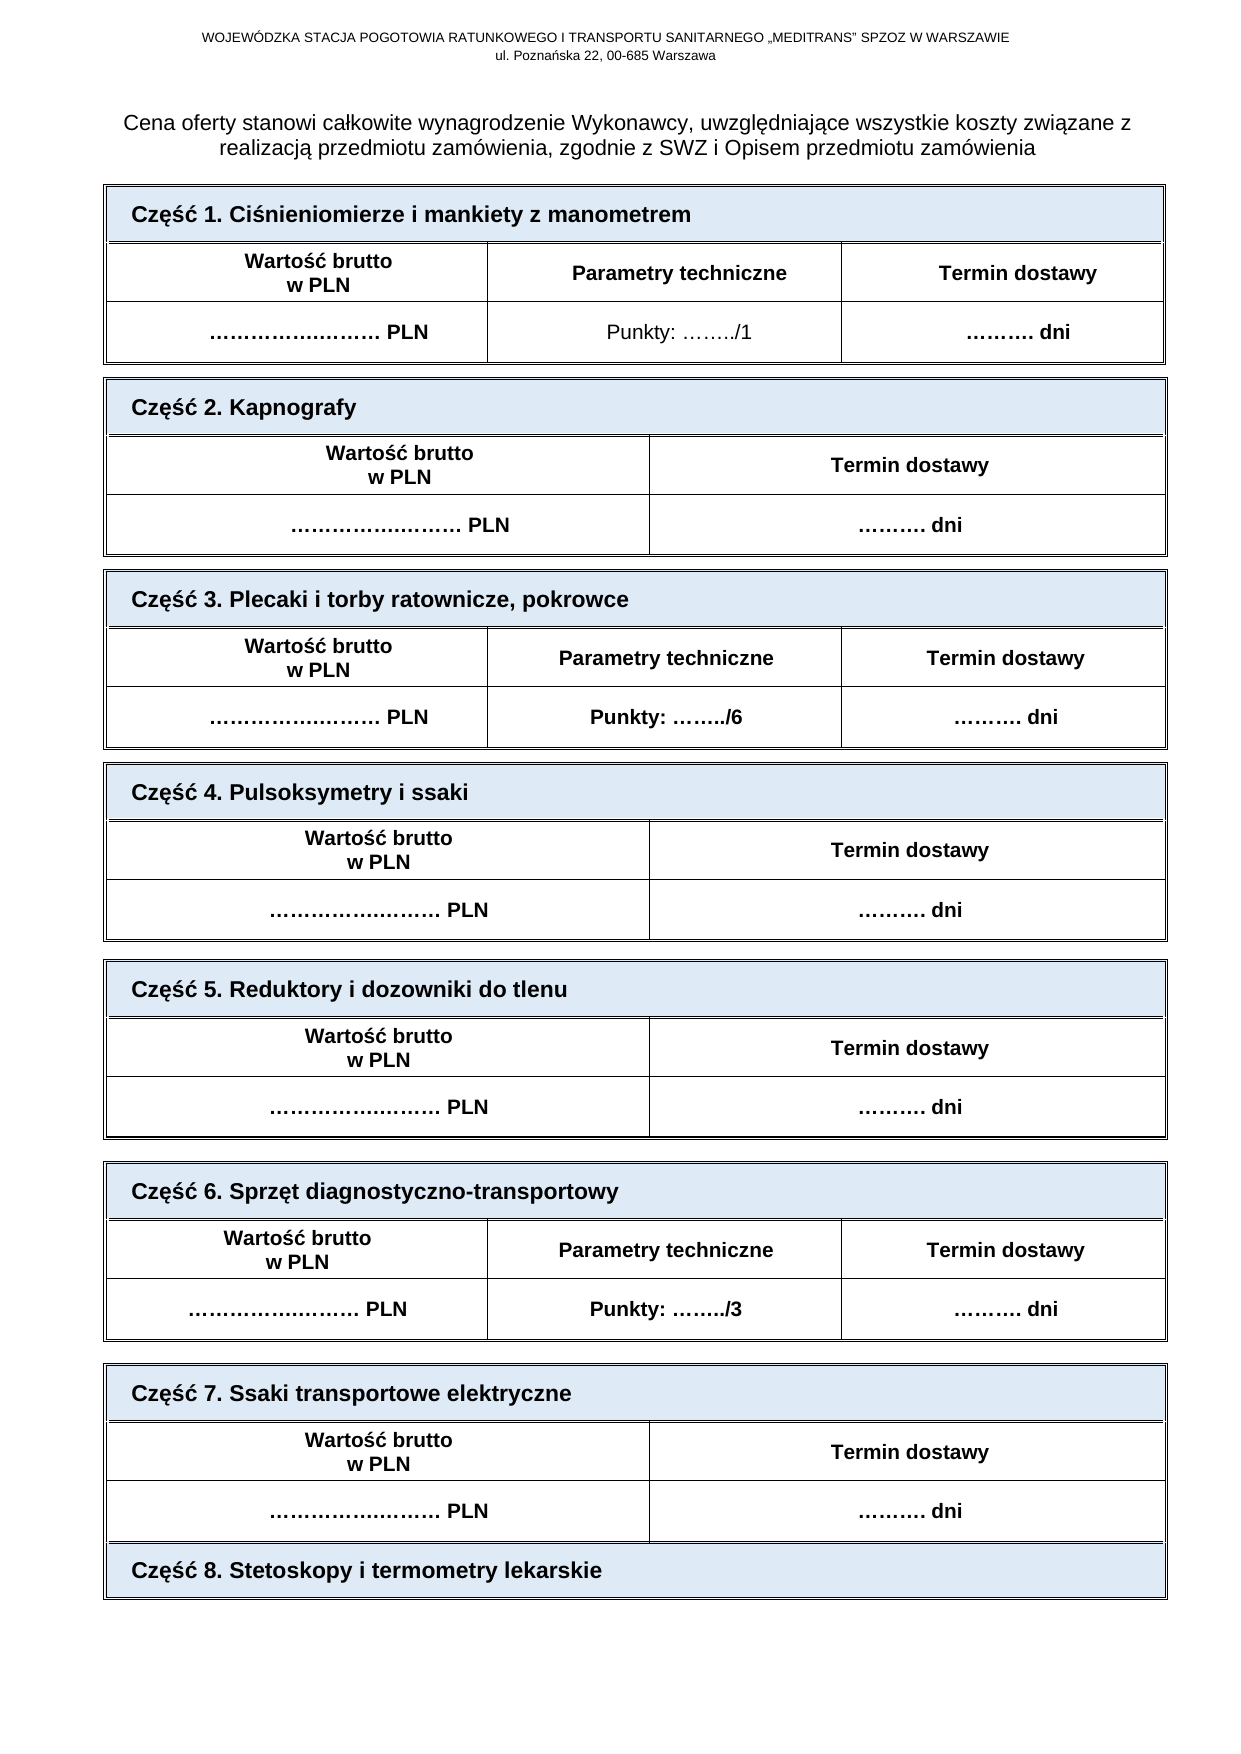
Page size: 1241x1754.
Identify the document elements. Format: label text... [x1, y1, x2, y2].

table_cell Wartość brutto w PLN [105, 241, 487, 301]
table_cell ………. dni [842, 687, 1165, 747]
table_header Część 2. Kapnografy [107, 380, 1165, 433]
table_cell Parametry techniczne [488, 629, 841, 686]
table_cell ………. dni [650, 1481, 1165, 1541]
table_cell Wartość brutto w PLN [107, 434, 649, 494]
table_cell Termin dostawy [650, 1016, 1165, 1076]
table_cell …………….……… PLN [107, 880, 649, 939]
text Cena oferty stanowi całkowite wynagrodzenie Wykonawcy, uwzględniające wszystkie koszty związane z realizacją przedmiotu zamówienia, zgodnie z SWZ i Opisem przedmiotu zamówienia [118, 110, 1137, 160]
table_cell ………. dni [650, 1077, 1165, 1136]
table_header Część 5. Reduktory i dozowniki do tlenu [107, 962, 1165, 1016]
table_cell Termin dostawy [650, 434, 1165, 494]
table_header Część 6. Sprzęt diagnostyczno-transportowy [107, 1164, 1165, 1218]
table_header Część 4. Pulsoksymetry i ssaki [107, 765, 1165, 818]
table_cell Termin dostawy [650, 1420, 1166, 1480]
table_cell …………….……… PLN [107, 1077, 649, 1136]
table_cell Wartość brutto w PLN [107, 819, 649, 879]
table_cell …………….……… PLN [107, 687, 487, 747]
table_cell ………. dni [842, 1279, 1165, 1338]
table_cell Wartość brutto w PLN [107, 1016, 649, 1076]
table_cell ………. dni [650, 880, 1165, 939]
table_header Część 7. Ssaki transportowe elektryczne [107, 1366, 1165, 1420]
table_cell Parametry techniczne [488, 1221, 841, 1278]
table_cell Termin dostawy [842, 626, 1166, 686]
table_header Część 3. Plecaki i torby ratownicze, pokrowce [107, 572, 1165, 626]
table_cell Parametry techniczne [488, 244, 841, 301]
table_cell Punkty: ……../6 [488, 687, 841, 747]
table_cell ………. dni [842, 302, 1163, 362]
table_cell Punkty: ……../3 [488, 1279, 841, 1338]
table_cell Termin dostawy [650, 819, 1165, 879]
table_cell Termin dostawy [842, 241, 1164, 301]
table_cell …………….……… PLN [107, 302, 487, 362]
table_cell Punkty: ……../1 [488, 302, 841, 362]
table_cell …………….……… PLN [107, 495, 649, 554]
table_cell Termin dostawy [842, 1218, 1166, 1278]
table_cell ………. dni [650, 495, 1165, 554]
table_cell …………….……… PLN [107, 1279, 487, 1338]
table_cell …………….……… PLN [107, 1481, 649, 1541]
table_cell Wartość brutto w PLN [105, 1218, 487, 1278]
table_cell Wartość brutto w PLN [105, 626, 487, 686]
table_header Część 1. Ciśnieniomierze i mankiety z manometrem [107, 187, 1163, 241]
table_cell Część 8. Stetoskopy i termometry lekarskie [107, 1541, 1165, 1597]
table_cell Wartość brutto w PLN [105, 1420, 649, 1480]
